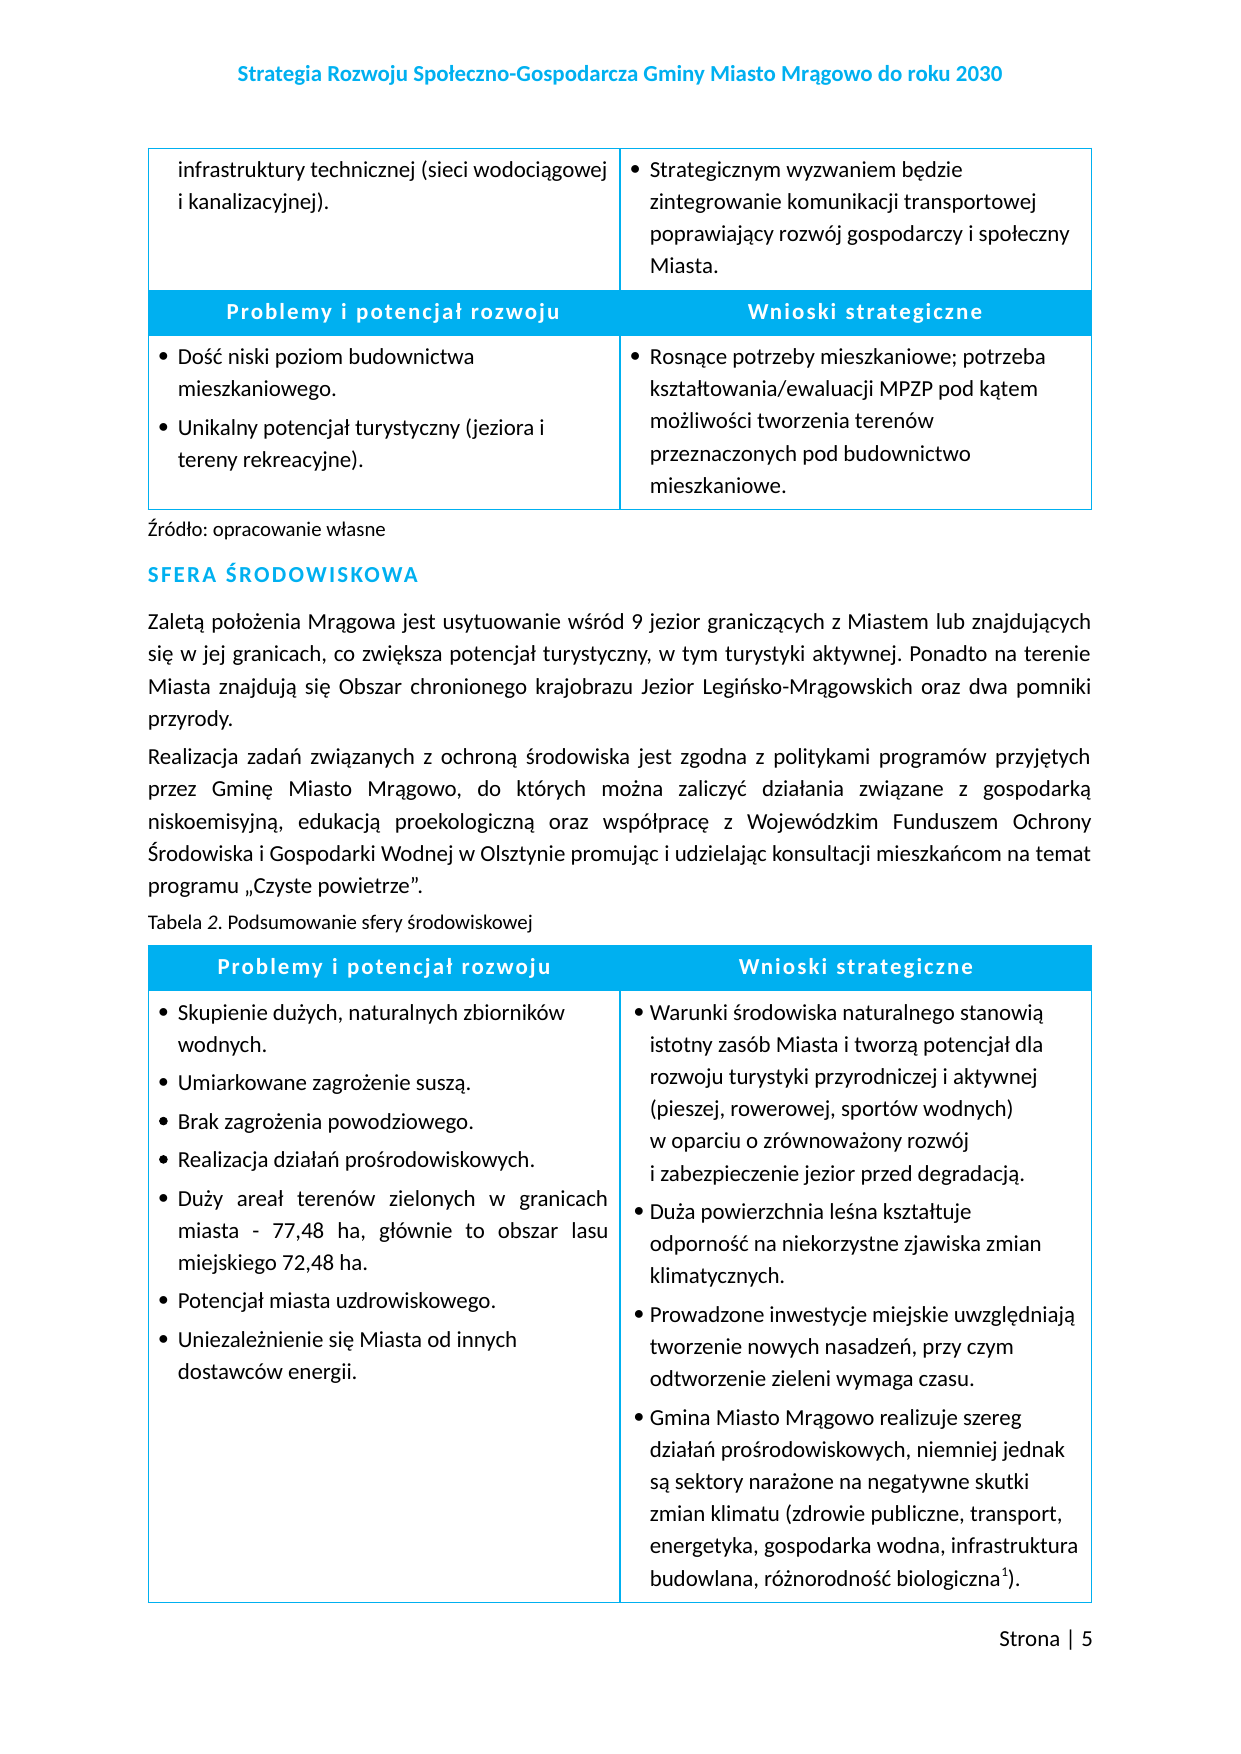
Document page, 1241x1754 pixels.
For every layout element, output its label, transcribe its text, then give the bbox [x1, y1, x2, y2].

text Tabela 2. Podsumowanie sfery środowiskowej [148, 909, 1093, 935]
table_cell Dość niski poziom budownictwa mieszkaniowego. Unikalny potencjał turystyczny (jeziora i tereny rekreacyjne). [149, 336, 619, 509]
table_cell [149, 991, 619, 1602]
table_cell Problemy i potencjał rozwoju [149, 291, 619, 335]
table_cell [621, 149, 1091, 289]
text Zaletą położenia Mrągowa jest usytuowanie wśród 9 jezior graniczących z Miastem lub znajdujących się w jej granicach, co zwiększa potencjał turystyczny, w tym turystyki aktywnej. Ponadto na terenie Miasta znajdują się Obszar chronionego krajobrazu Jezior Legińsko-Mrągowskich oraz dwa pomniki przyrody. [148, 607, 1093, 732]
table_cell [149, 149, 619, 289]
table_header Problemy i potencjał rozwoju [149, 946, 619, 990]
text SFERA ŚRODOWISKOWA [148, 561, 1093, 588]
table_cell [621, 991, 1091, 1602]
text Realizacja zadań związanych z ochroną środowiska jest zgodna z politykami programów przyjętych przez Gminę Miasto Mrągowo, do których można zaliczyć działania związane z gospodarką niskoemisyjną, edukacją proekologiczną oraz współpracę z Wojewódzkim Funduszem Ochrony Środowiska i Gospodarki Wodnej w Olsztynie promując i udzielając konsultacji mieszkańcom na temat programu „Czyste powietrze”. [148, 742, 1093, 899]
table_cell Rosnące potrzeby mieszkaniowe; potrzeba kształtowania/ewaluacji MPZP pod kątem możliwości tworzenia terenów przeznaczonych pod budownictwo mieszkaniowe. [621, 336, 1091, 509]
table_header Wnioski strategiczne [621, 946, 1091, 990]
text Źródło: opracowanie własne [148, 516, 1093, 542]
table_cell Wnioski strategiczne [621, 291, 1091, 335]
